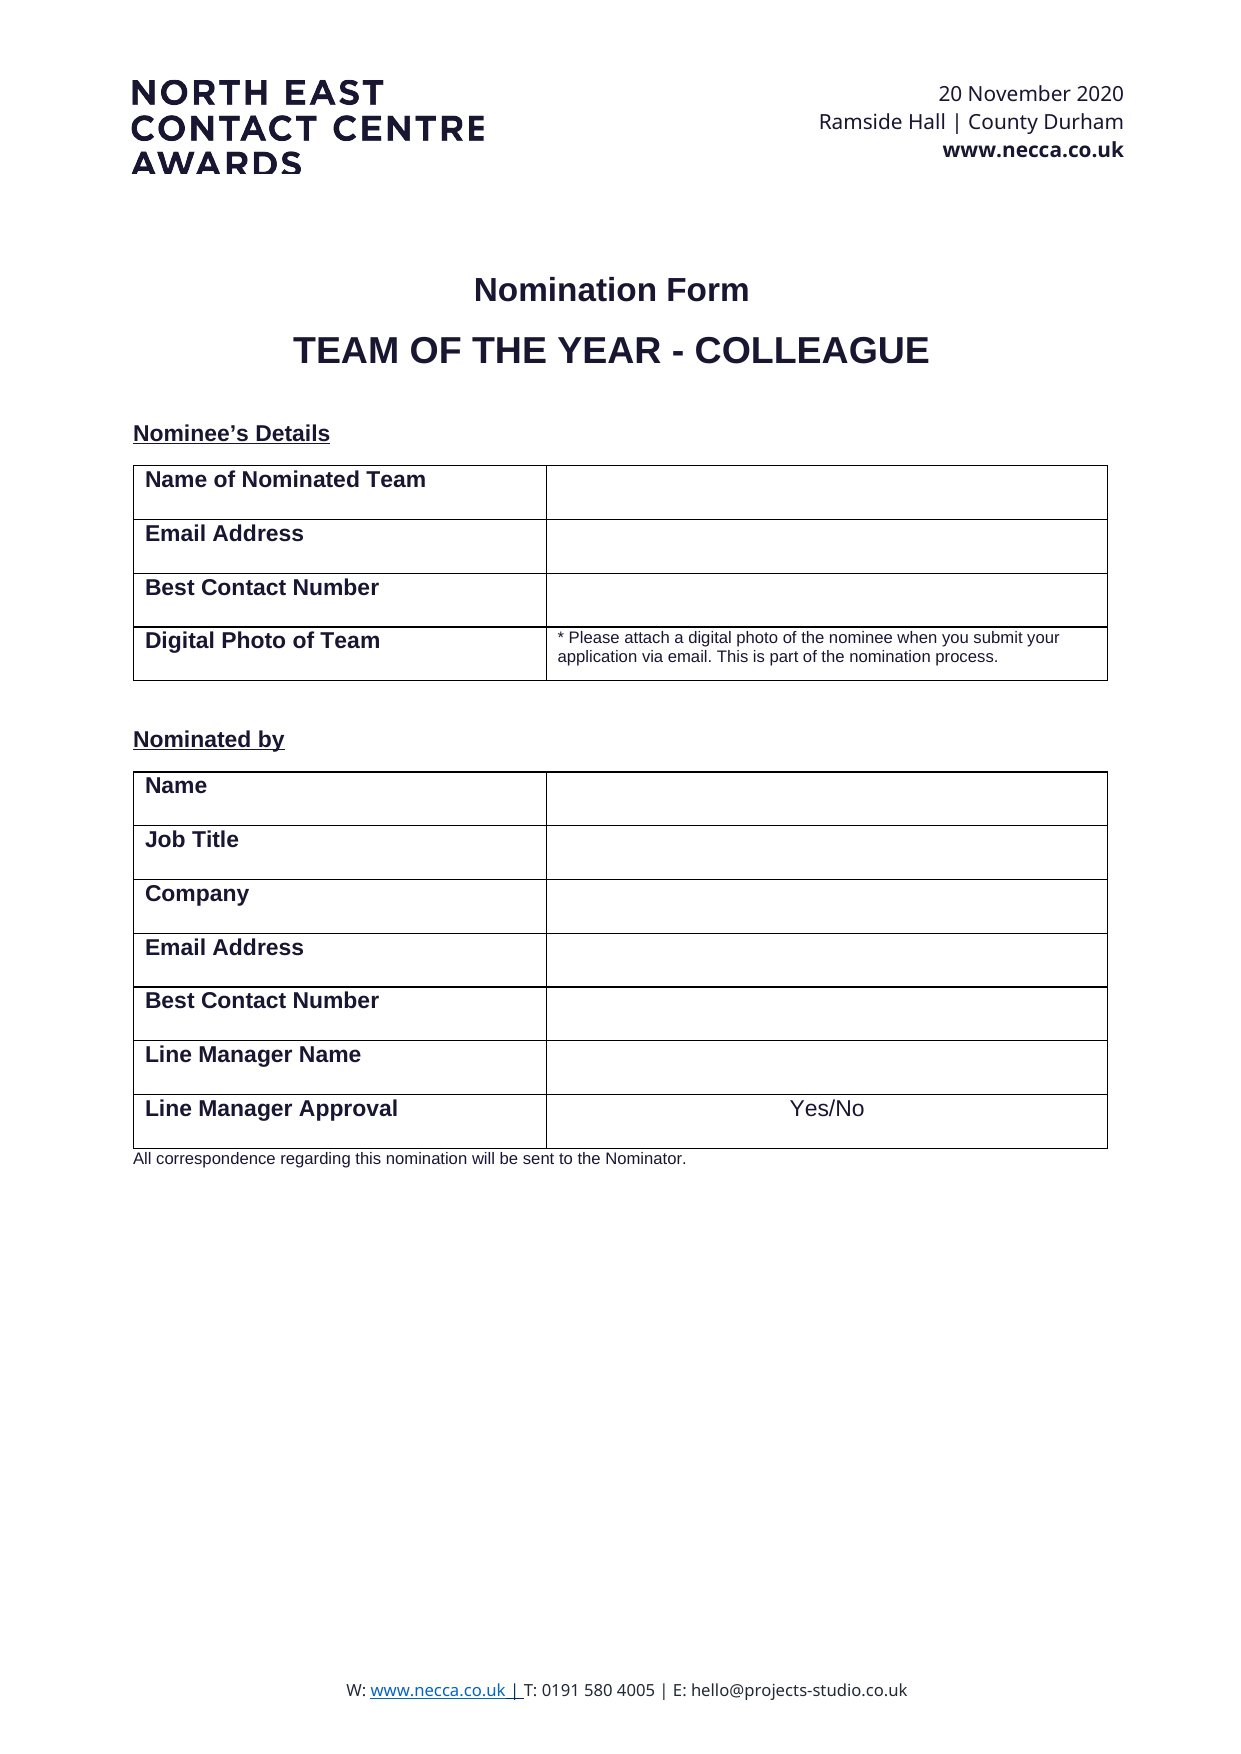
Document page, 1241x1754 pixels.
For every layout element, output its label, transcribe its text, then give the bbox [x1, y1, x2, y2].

table_cell Line Manager Approval [134, 1095, 546, 1148]
table_cell Email Address [134, 934, 546, 986]
picture [130, 79, 484, 174]
text All correspondence regarding this nomination will be sent to the Nominator. [133, 1149, 1090, 1168]
text Nominated by [133, 726, 1090, 753]
table_cell Digital Photo of Team [134, 628, 546, 680]
table_header Name of Nominated Team [134, 466, 546, 519]
table_cell Email Address [134, 520, 546, 573]
table_cell [547, 1041, 1107, 1094]
table_cell Best Contact Number [134, 988, 546, 1040]
table_cell [547, 880, 1107, 933]
text TEAM OF THE YEAR - COLLEAGUE [133, 328, 1090, 371]
table_cell Yes/No [547, 1095, 1107, 1148]
table_cell Company [134, 880, 546, 933]
table_header [547, 466, 1107, 519]
table_cell [547, 520, 1107, 573]
table_cell Best Contact Number [134, 574, 546, 626]
table_cell [547, 574, 1107, 626]
table_header Name [134, 773, 546, 825]
table_cell [547, 826, 1107, 879]
table_cell Line Manager Name [134, 1041, 546, 1094]
table_cell * Please attach a digital photo of the nominee when you submit your application via email. This is part of the nomination process. [547, 628, 1107, 680]
text Nomination Form [133, 270, 1090, 309]
text Nominee’s Details [133, 420, 1090, 446]
table_cell [547, 988, 1107, 1040]
table_header [547, 773, 1107, 825]
table_cell Job Title [134, 826, 546, 879]
table_cell [547, 934, 1107, 986]
